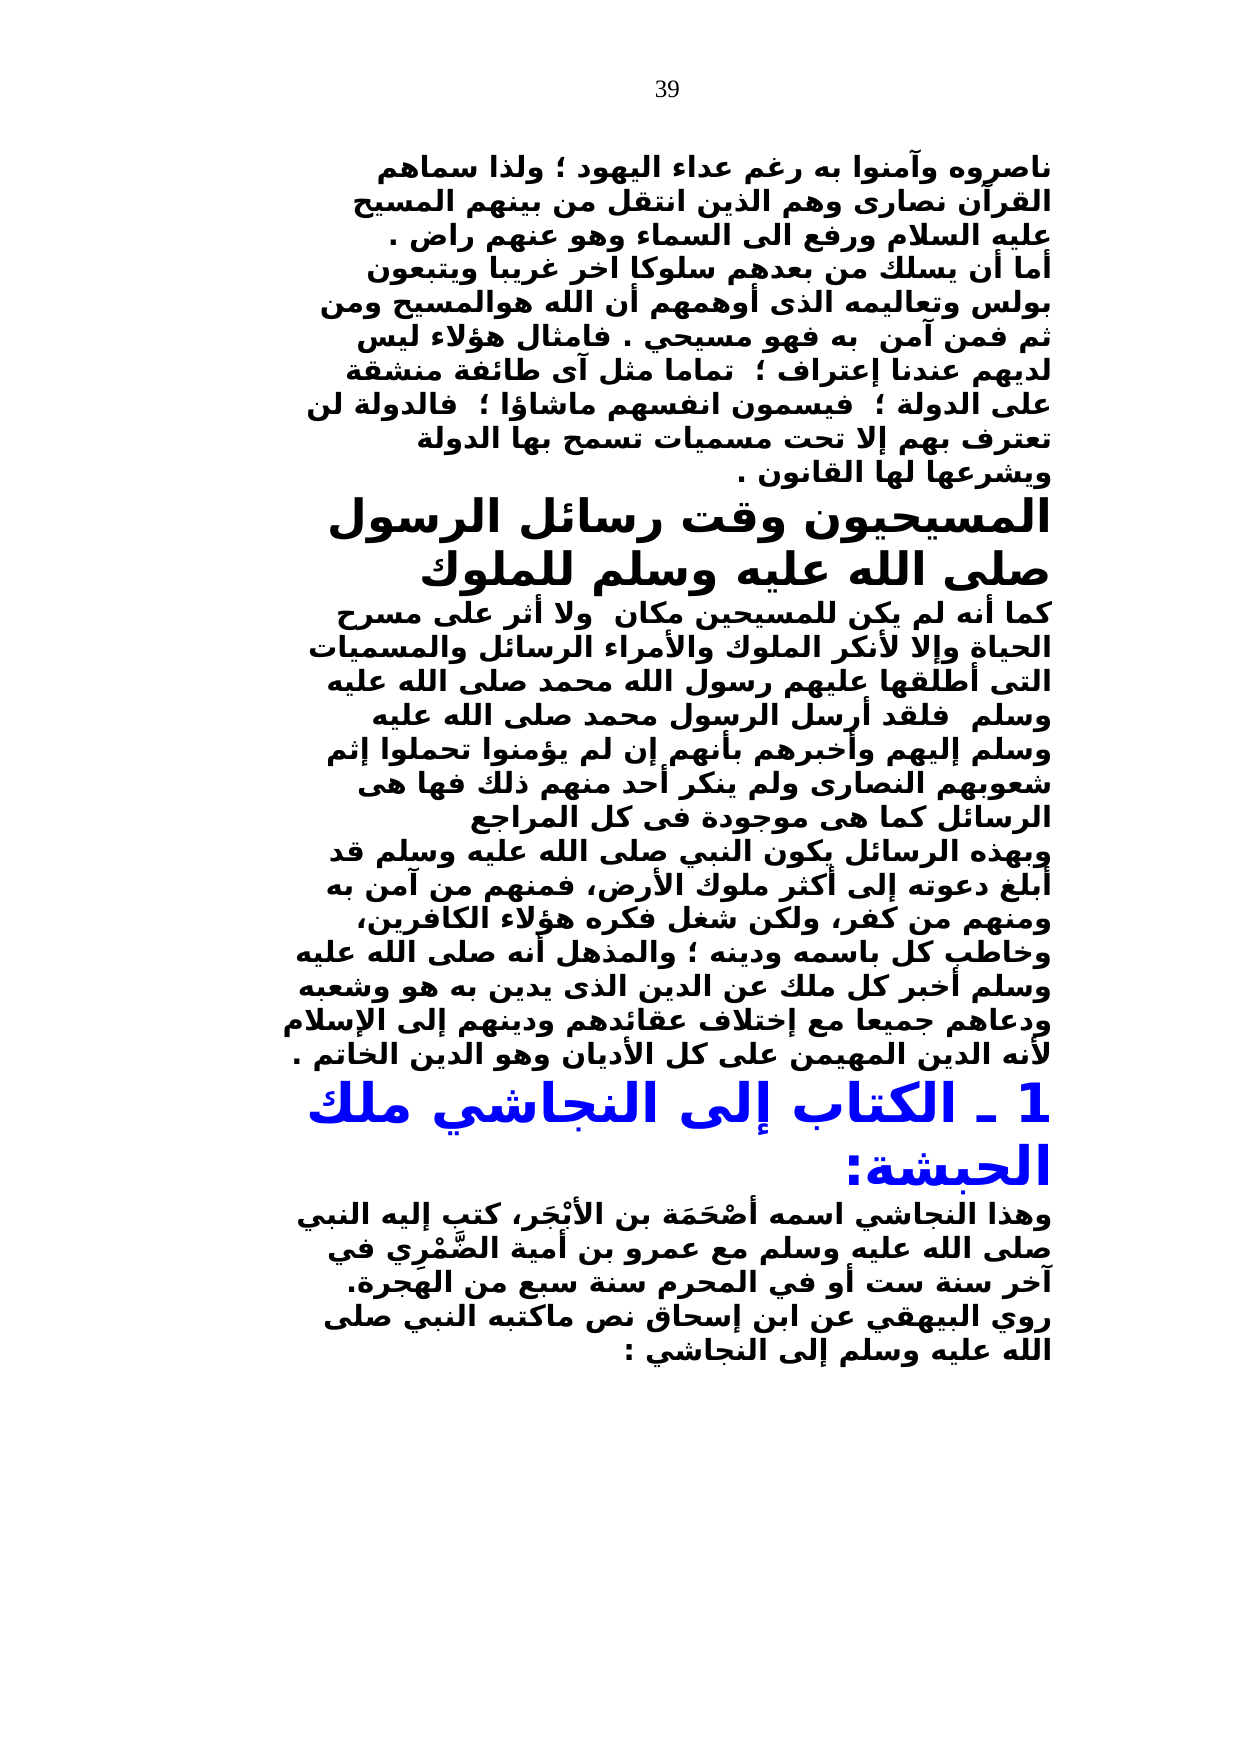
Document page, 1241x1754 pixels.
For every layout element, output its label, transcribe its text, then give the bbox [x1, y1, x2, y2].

text أما أن يسلك من بعدهم سلوكا اخر غريبا ويتبعون بولس وتعاليمه الذى أوهمهم أن الله هوالمسيح ومن ثم فمن آمن به فهو مسيحي . فامثال هؤلاء ليس لديهم عندنا إعتراف ؛ تماما مثل آى طائفة منشقة على الدولة ؛ فيسمون انفسهم ماشاؤا ؛ فالدولة لن تعترف بهم إلا تحت مسميات تسمح بها الدولة ويشرعها لها القانون . [281, 252, 1053, 489]
text المسيحيون وقت رسائل الرسول صلى الله عليه وسلم للملوك [281, 489, 1053, 596]
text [281, 150, 1053, 252]
text كما أنه لم يكن للمسيحين مكان ولا أثر على مسرح الحياة وإلا لأنكر الملوك والأمراء الرسائل والمسميات التى أطلقها عليهم رسول الله محمد صلى الله عليه وسلم فلقد أرسل الرسول محمد صلى الله عليه وسلم إليهم وأخبرهم بأنهم إن لم يؤمنوا تحملوا إثم شعوبهم النصارى ولم ينكر أحد منهم ذلك فها هى الرسائل كما هى موجودة فى كل المراجع [281, 596, 1053, 834]
text وبهذه الرسائل يكون النبي صلى الله عليه وسلم قد أبلغ دعوته إلى أكثر ملوك الأرض، فمنهم من آمن به ومنهم من كفر، ولكن شغل فكره هؤلاء الكافرين، وخاطب كل باسمه ودينه ؛ والمذهل أنه صلى الله عليه وسلم أخبر كل ملك عن الدين الذى يدين به هو وشعبه ودعاهم جميعا مع إختلاف عقائدهم ودينهم إلى الإسلام لأنه الدين المهيمن على كل الأديان وهو الدين الخاتم . [281, 834, 1053, 1072]
text 1 ـ الكتاب إلى النجاشي ملك الحبشة‏:‏ [281, 1072, 1053, 1198]
text وهذا النجاشي اسمه أصْحَمَة بن الأبْجَر، كتب إليه النبي صلى الله عليه وسلم مع عمرو بن أمية الضَّمْرِي في آخر سنة ست أو في المحرم سنة سبع من الهجرة‏.‏ روي البيهقي عن ابن إسحاق نص ماكتبه النبي صلى الله عليه وسلم إلى النجاشي : [281, 1198, 1053, 1367]
